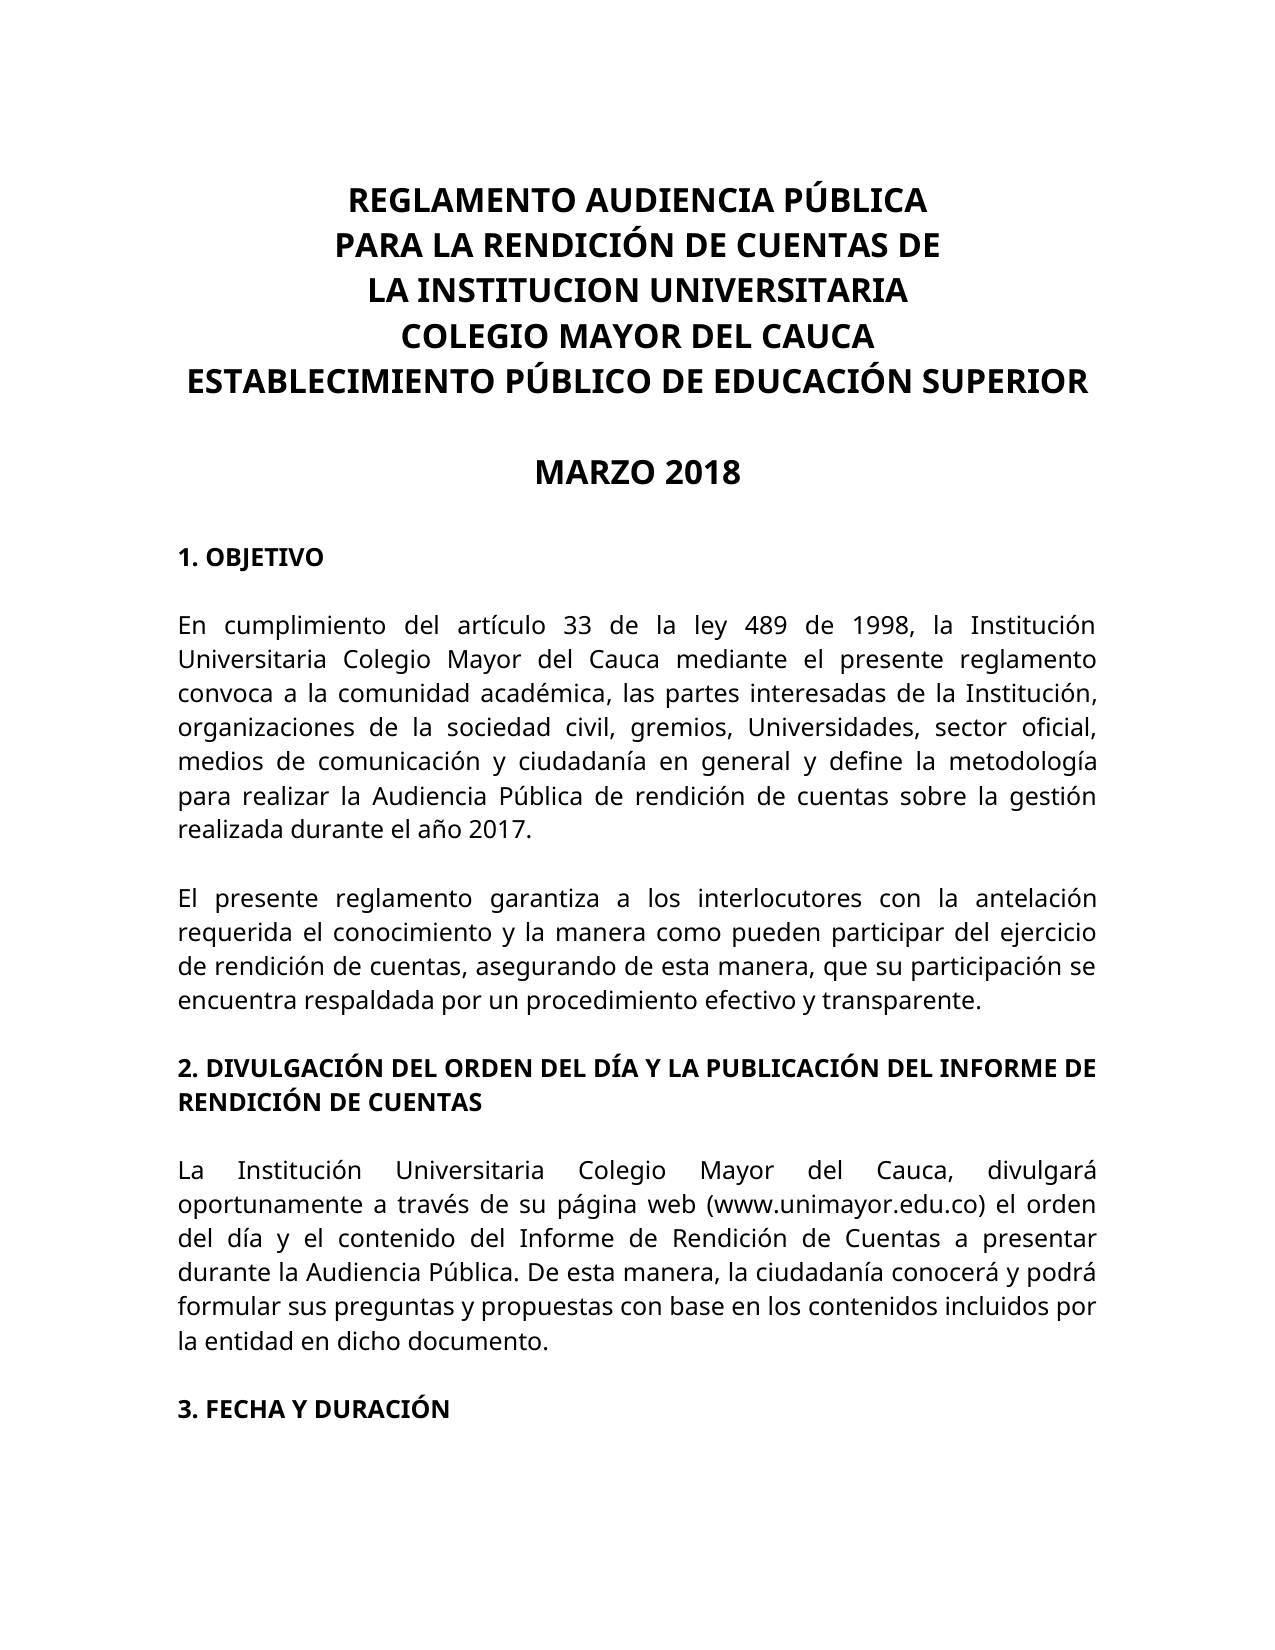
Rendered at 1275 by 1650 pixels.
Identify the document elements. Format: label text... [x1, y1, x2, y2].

text COLEGIO MAYOR DEL CAUCA [177, 313, 1098, 358]
text ESTABLECIMIENTO PÚBLICO DE EDUCACIÓN SUPERIOR [177, 358, 1098, 403]
text 3. FECHA Y DURACIÓN [177, 1391, 1098, 1425]
text 1. OBJETIVO [177, 540, 1098, 574]
title MARZO 2018 [177, 449, 1098, 494]
text La Institución Universitaria Colegio Mayor del Cauca, divulgará oportunamente a través de su página web (www.unimayor.edu.co) el orden del día y el contenido del Informe de Rendición de Cuentas a presentar durante la Audiencia Pública. De esta manera, la ciudadanía conocerá y podrá formular sus preguntas y propuestas con base en los contenidos incluidos por la entidad en dicho documento. [177, 1153, 1098, 1357]
text El presente reglamento garantiza a los interlocutores con la antelación requerida el conocimiento y la manera como pueden participar del ejercicio de rendición de cuentas, asegurando de esta manera, que su participación se encuentra respaldada por un procedimiento efectivo y transparente. [177, 880, 1098, 1017]
text En cumplimiento del artículo 33 de la ley 489 de 1998, la Institución Universitaria Colegio Mayor del Cauca mediante el presente reglamento convoca a la comunidad académica, las partes interesadas de la Institución, organizaciones de la sociedad civil, gremios, Universidades, sector oficial, medios de comunicación y ciudadanía en general y define la metodología para realizar la Audiencia Pública de rendición de cuentas sobre la gestión realizada durante el año 2017. [177, 608, 1098, 846]
text REGLAMENTO AUDIENCIA PÚBLICA [177, 176, 1098, 222]
text PARA LA RENDICIÓN DE CUENTAS DE [177, 222, 1098, 267]
text 2. DIVULGACIÓN DEL ORDEN DEL DÍA Y LA PUBLICACIÓN DEL INFORME DE RENDICIÓN DE CUENTAS [177, 1051, 1098, 1119]
text LA INSTITUCION UNIVERSITARIA [177, 267, 1098, 313]
